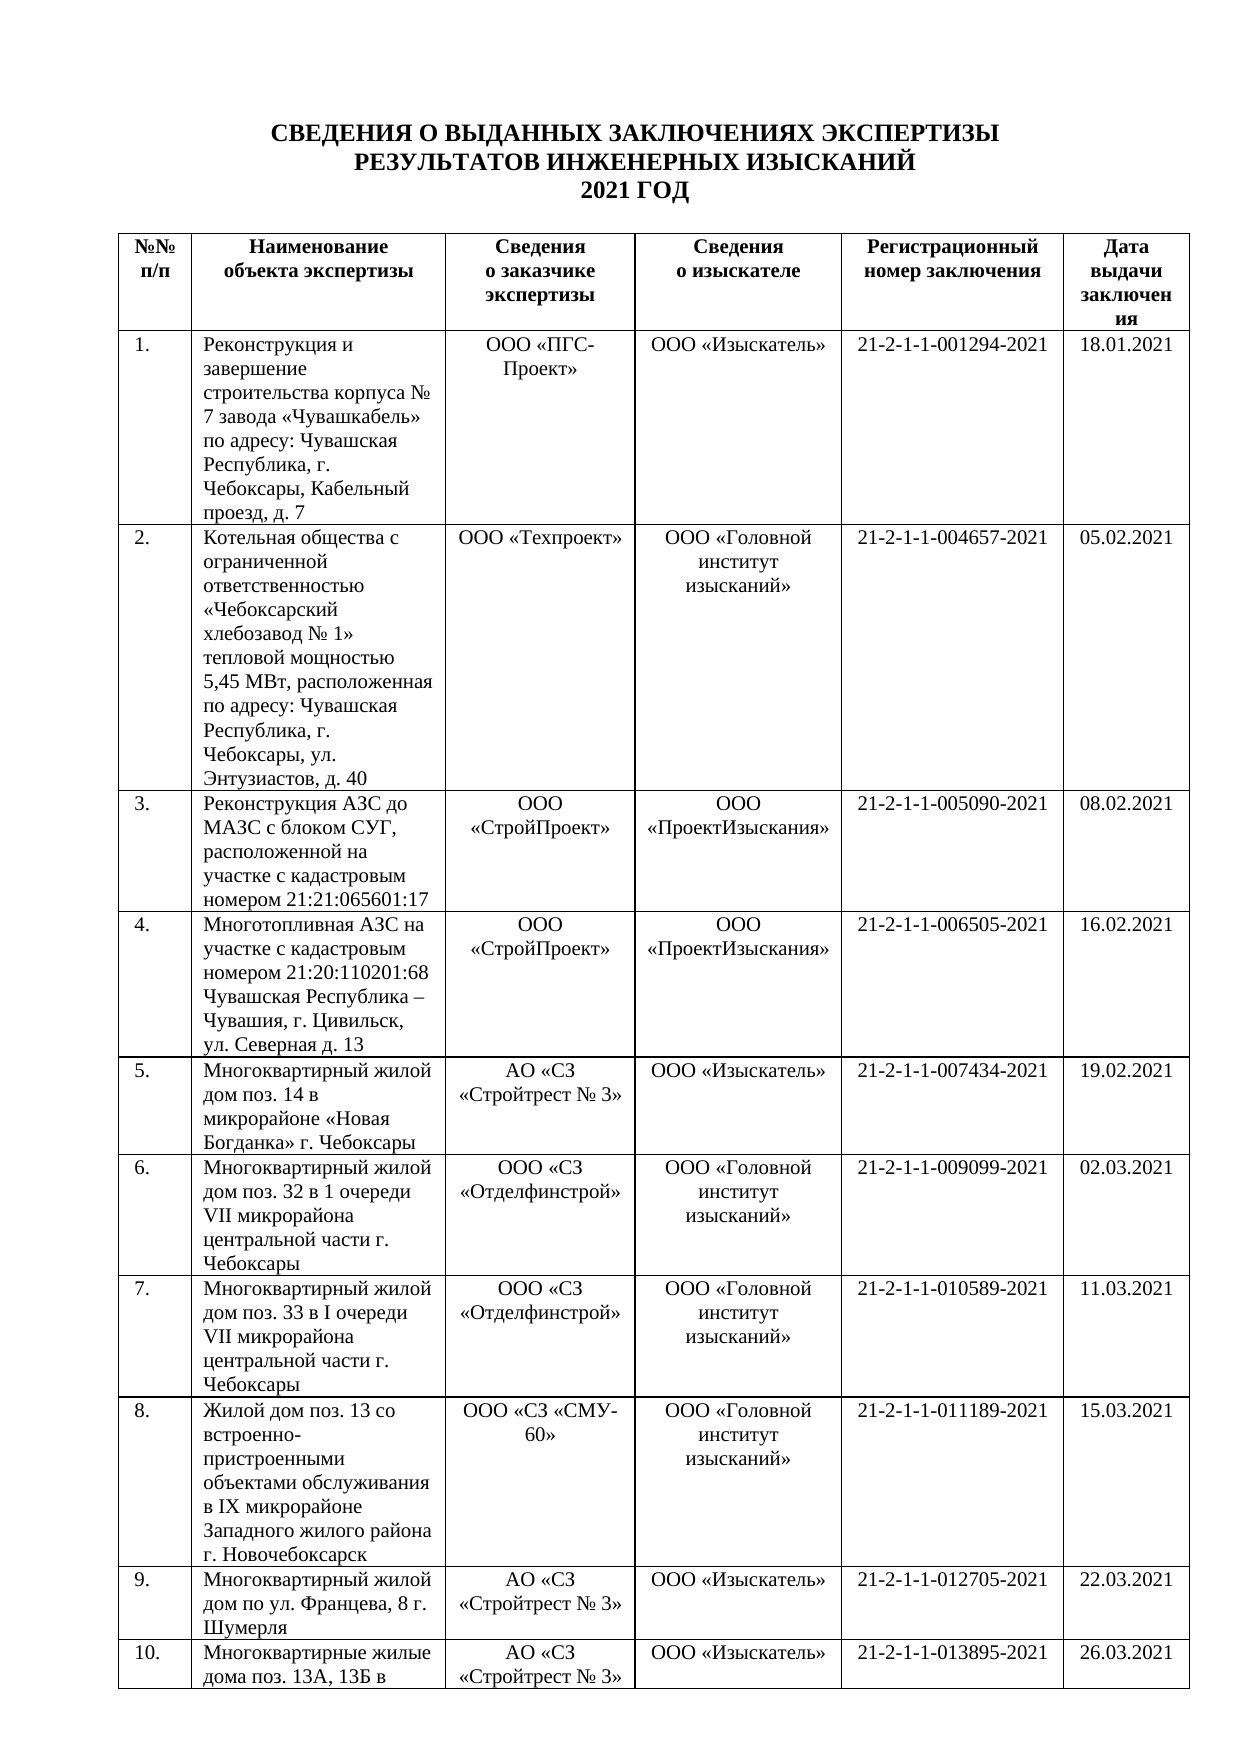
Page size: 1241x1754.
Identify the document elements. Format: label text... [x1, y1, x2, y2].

table_cell 21-2-1-1-009099-2021 [842, 1155, 1063, 1275]
table_cell [119, 331, 191, 524]
table_cell 21-2-1-1-001294-2021 [842, 331, 1063, 524]
table_cell 21-2-1-1-005090-2021 [842, 791, 1063, 911]
table_cell ООО «Изыскатель» [636, 1058, 841, 1154]
table_header Сведения о изыскателе [636, 234, 841, 330]
table_cell 22.03.2021 [1064, 1567, 1189, 1639]
table_cell [119, 525, 191, 790]
text СВЕДЕНИЯ О ВЫДАННЫХ ЗАКЛЮЧЕНИЯХ ЭКСПЕРТИЗЫ [118, 118, 1152, 147]
table_cell Реконструкция АЗС до МАЗС с блоком СУГ, расположенной на участке с кадастровым номером 21:21:065601:17 [192, 791, 445, 911]
table_cell ООО «Головной институт изысканий» [636, 525, 841, 790]
table_cell ООО «Головной институт изысканий» [636, 1398, 841, 1566]
table_cell ООО «ПроектИзыскания» [636, 791, 841, 911]
table_cell ООО «Головной институт изысканий» [636, 1155, 841, 1275]
table_cell 21-2-1-1-011189-2021 [842, 1398, 1063, 1566]
table_header №№ п/п [119, 234, 191, 330]
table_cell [192, 1640, 445, 1688]
table_cell АО «СЗ «Стройтрест № 3» [446, 1058, 634, 1154]
table_cell [119, 912, 191, 1056]
table_cell 15.03.2021 [1064, 1398, 1189, 1566]
table_cell Жилой дом поз. 13 со встроенно-пристроенными объектами обслуживания в IX микрорайоне Западного жилого района г. Новочебоксарск [192, 1398, 445, 1566]
table_cell ООО «СЗ «Отделфинстрой» [446, 1155, 634, 1275]
table_cell 02.03.2021 [1064, 1155, 1189, 1275]
table_cell Многотопливная АЗС на участке с кадастровым номером 21:20:110201:68 Чувашская Республика – Чувашия, г. Цивильск, ул. Северная д. 13 [192, 912, 445, 1056]
table_cell АО «СЗ «Стройтрест № 3» [446, 1567, 634, 1639]
table_cell [119, 1155, 191, 1275]
table_cell [119, 1640, 191, 1688]
table_cell Реконструкция и завершение строительства корпуса № 7 завода «Чувашкабель» по адресу: Чувашская Республика, г. Чебоксары, Кабельный проезд, д. 7 [192, 331, 445, 524]
table_cell 21-2-1-1-010589-2021 [842, 1276, 1063, 1396]
table_cell ООО «Изыскатель» [636, 1567, 841, 1639]
table_header Сведения о заказчике экспертизы [446, 234, 634, 330]
table_header Дата выдачи заключения [1064, 234, 1189, 330]
text РЕЗУЛЬТАТОВ ИНЖЕНЕРНЫХ ИЗЫСКАНИЙ [118, 147, 1152, 176]
table_cell ООО «СтройПроект» [446, 791, 634, 911]
table_cell 11.03.2021 [1064, 1276, 1189, 1396]
table_cell ООО «СтройПроект» [446, 912, 634, 1056]
table_cell [119, 791, 191, 911]
table_cell ООО «Изыскатель» [636, 331, 841, 524]
table_cell 21-2-1-1-012705-2021 [842, 1567, 1063, 1639]
table_cell ООО «Головной институт изысканий» [636, 1276, 841, 1396]
table_cell ООО «ПГС-Проект» [446, 331, 634, 524]
table_cell [119, 1276, 191, 1396]
table_cell [119, 1567, 191, 1639]
table_cell 16.02.2021 [1064, 912, 1189, 1056]
table_cell Многоквартирный жилой дом поз. 33 в I очереди VII микрорайона центральной части г. Чебоксары [192, 1276, 445, 1396]
table_cell Многоквартирный жилой дом поз. 14 в микрорайоне «Новая Богданка» г. Чебоксары [192, 1058, 445, 1154]
table_cell АО «СЗ «Стройтрест № 3» [446, 1640, 634, 1688]
table_cell ООО «ПроектИзыскания» [636, 912, 841, 1056]
table_header Наименование объекта экспертизы [192, 234, 445, 330]
table_cell 08.02.2021 [1064, 791, 1189, 911]
table_cell 21-2-1-1-004657-2021 [842, 525, 1063, 790]
table_cell ООО «Изыскатель» [636, 1640, 841, 1688]
table_cell 21-2-1-1-006505-2021 [842, 912, 1063, 1056]
table_cell 26.03.2021 [1064, 1640, 1189, 1688]
table_cell ООО «СЗ «СМУ-60» [446, 1398, 634, 1566]
table_cell 19.02.2021 [1064, 1058, 1189, 1154]
table_cell 21-2-1-1-007434-2021 [842, 1058, 1063, 1154]
table_cell [119, 1058, 191, 1154]
table_cell 21-2-1-1-013895-2021 [842, 1640, 1063, 1688]
table_cell ООО «СЗ «Отделфинстрой» [446, 1276, 634, 1396]
table_cell ООО «Техпроект» [446, 525, 634, 790]
table_header Регистрационный номер заключения [842, 234, 1063, 330]
table_cell 18.01.2021 [1064, 331, 1189, 524]
table_cell Многоквартирный жилой дом по ул. Францева, 8 г. Шумерля [192, 1567, 445, 1639]
table_cell [119, 1398, 191, 1566]
table_cell Многоквартирный жилой дом поз. 32 в 1 очереди VII микрорайона центральной части г. Чебоксары [192, 1155, 445, 1275]
table_cell 05.02.2021 [1064, 525, 1189, 790]
text 2021 ГОД [118, 176, 1152, 204]
table_cell Котельная общества с ограниченной ответственностью «Чебоксарский хлебозавод № 1» тепловой мощностью 5,45 МВт, расположенная по адресу: Чувашская Республика, г. Чебоксары, ул. Энтузиастов, д. 40 [192, 525, 445, 790]
